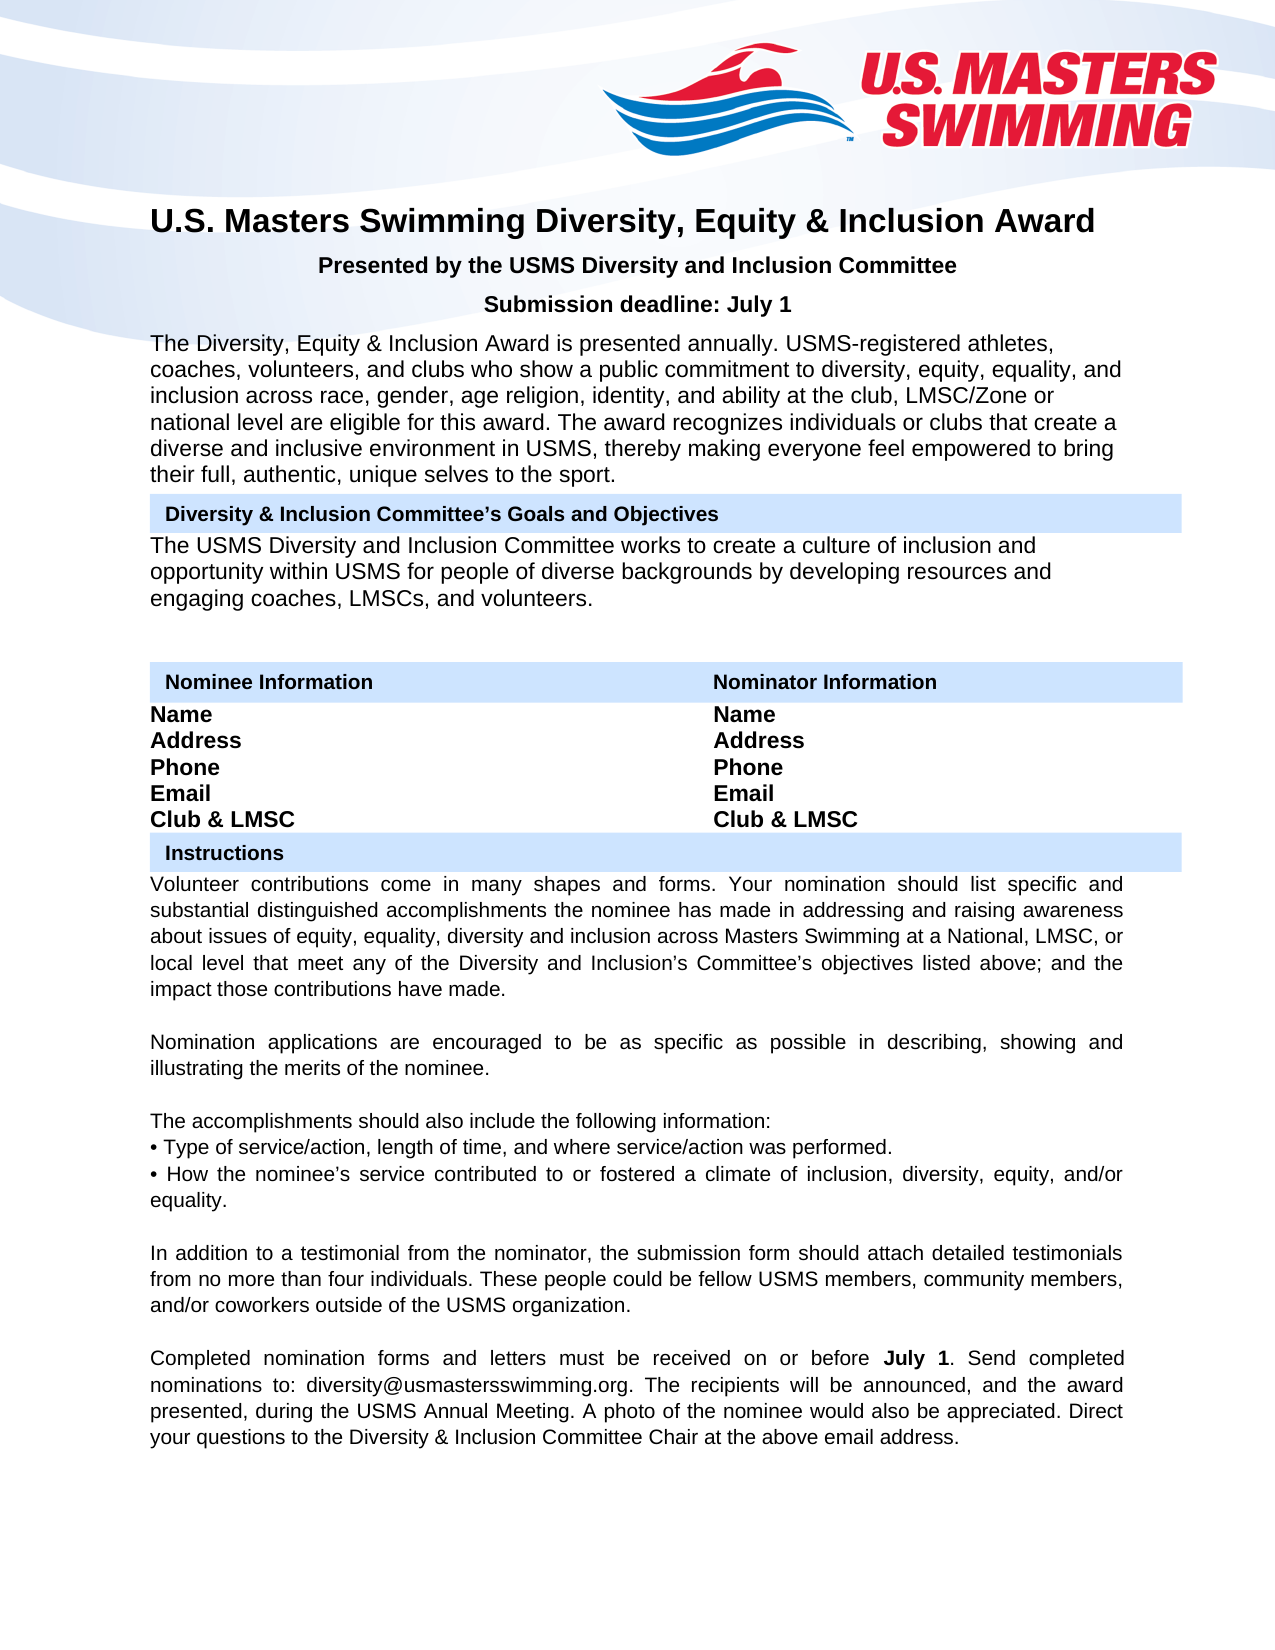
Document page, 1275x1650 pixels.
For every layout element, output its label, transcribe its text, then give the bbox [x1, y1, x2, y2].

text Club & LMSC Club & LMSC [150, 806, 1125, 832]
text Email Email [150, 780, 1125, 806]
text Nomination applications are encouraged to be as specific as possible in describing, showing and illustrating the merits of the nominee. [150, 1030, 1125, 1080]
text The accomplishments should also include the following information: [150, 1109, 1125, 1133]
text U.S. Masters Swimming Diversity, Equity & Inclusion Award [150, 201, 1125, 239]
text Submission deadline: July 1 [150, 291, 1125, 317]
text Address Address [150, 727, 1125, 754]
picture [0, 0, 1275, 362]
text Presented by the USMS Diversity and Inclusion Committee [150, 252, 1125, 278]
text Volunteer contributions come in many shapes and forms. Your nomination should list specific and substantial distinguished accomplishments the nominee has made in addressing and raising awareness about issues of equity, equality, diversity and inclusion across Masters Swimming at a National, LMSC, or local level that meet any of the Diversity and Inclusion’s Committee’s objectives listed above; and the impact those contributions have made. [150, 872, 1125, 1001]
text The Diversity, Equity & Inclusion Award is presented annually. USMS-registered athletes, coaches, volunteers, and clubs who show a public commitment to diversity, equity, equality, and inclusion across race, gender, age religion, identity, and ability at the club, LMSC/Zone or national level are eligible for this award. The award recognizes individuals or clubs that create a diverse and inclusive environment in USMS, thereby making everyone feel empowered to bring their full, authentic, unique selves to the sport. [150, 329, 1125, 488]
text • Type of service/action, length of time, and where service/action was performed. [150, 1135, 1125, 1159]
text • How the nominee’s service contributed to or fostered a climate of inclusion, diversity, equity, and/or equality. [150, 1162, 1125, 1212]
text Name Name [150, 703, 1125, 727]
text Completed nomination forms and letters must be received on or before July 1. Send completed nominations to: diversity@usmastersswimming.org. The recipients will be announced, and the award presented, during the USMS Annual Meeting. A photo of the nominee would also be appreciated. Direct your questions to the Diversity & Inclusion Committee Chair at the above email address. [150, 1346, 1125, 1449]
text In addition to a testimonial from the nominator, the submission form should attach detailed testimonials from no more than four individuals. These people could be fellow USMS members, community members, and/or coworkers outside of the USMS organization. [150, 1241, 1125, 1317]
text Phone Phone [150, 754, 1125, 780]
text The USMS Diversity and Inclusion Committee works to create a culture of inclusion and opportunity within USMS for people of diverse backgrounds by developing resources and engaging coaches, LMSCs, and volunteers. [150, 533, 1125, 611]
